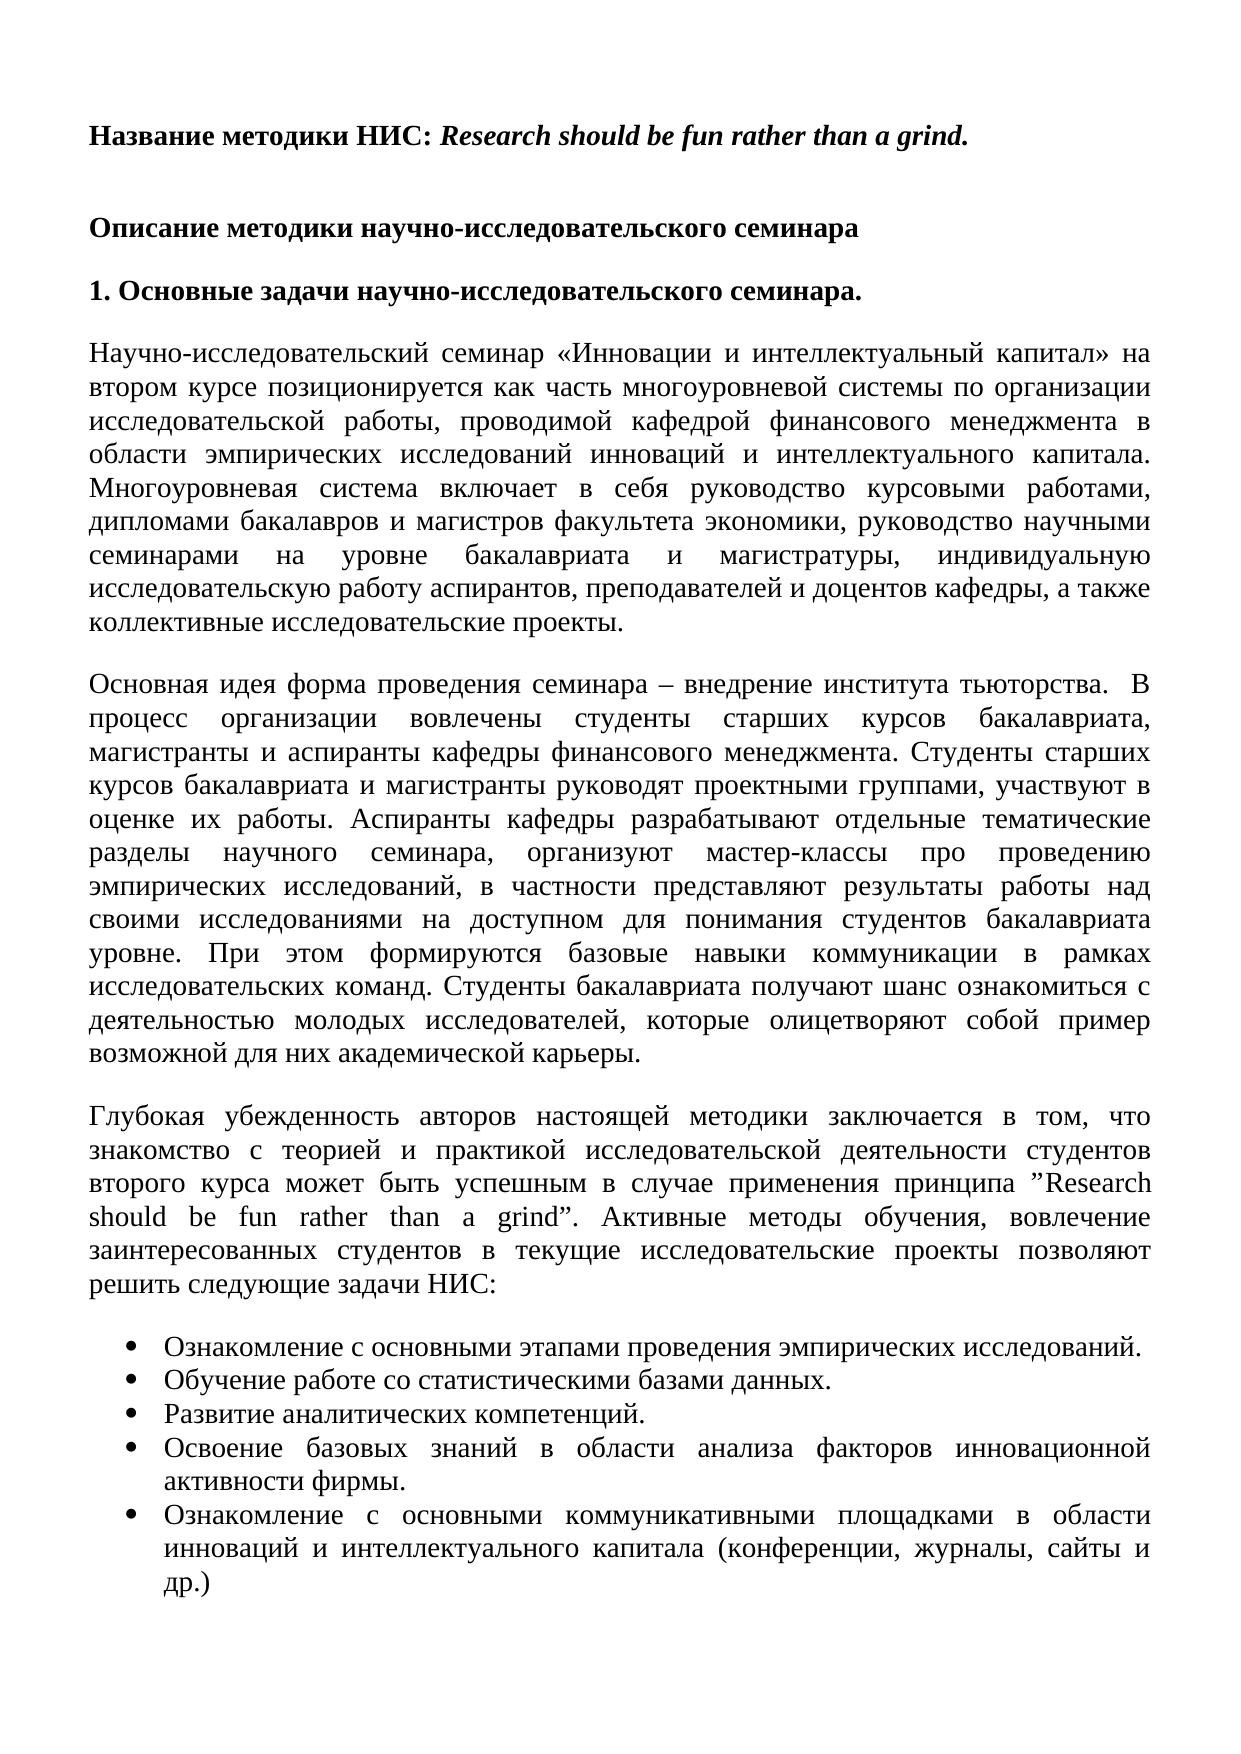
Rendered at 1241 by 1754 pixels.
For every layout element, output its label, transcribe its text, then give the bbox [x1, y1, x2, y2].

text Научно-исследовательский семинар «Инновации и интеллектуальный капитал» на втором курсе позиционируется как часть многоуровневой системы по организации исследовательской работы, проводимой кафедрой финансового менеджмента в области эмпирических исследований инноваций и интеллектуального капитала. Многоуровневая система включает в себя руководство курсовыми работами, дипломами бакалавров и магистров факультета экономики, руководство научными семинарами на уровне бакалавриата и магистратуры, индивидуальную исследовательскую работу аспирантов, преподавателей и доцентов кафедры, а также коллективные исследовательские проекты. [89, 336, 1152, 637]
list Развитие аналитических компетенций. [126, 1396, 1152, 1430]
text Глубокая убежденность авторов настоящей методики заключается в том, что знакомство с теорией и практикой исследовательской деятельности студентов второго курса может быть успешным в случае применения принципа ”Research should be fun rather than a grind”. Активные методы обучения, вовлечение заинтересованных студентов в текущие исследовательские проекты позволяют решить следующие задачи НИС: [89, 1098, 1152, 1299]
list Обучение работе со статистическими базами данных. [126, 1362, 1152, 1396]
text 1. Основные задачи научно-исследовательского семинара. [89, 273, 1152, 306]
list Ознакомление с основными коммуникативными площадками в области инноваций и интеллектуального капитала (конференции, журналы, сайты и др.) [126, 1497, 1152, 1598]
text Основная идея форма проведения семинара – внедрение института тьюторства. В процесс организации вовлечены студенты старших курсов бакалавриата, магистранты и аспиранты кафедры финансового менеджмента. Студенты старших курсов бакалавриата и магистранты руководят проектными группами, участвуют в оценке их работы. Аспиранты кафедры разрабатывают отдельные тематические разделы научного семинара, организуют мастер-классы про проведению эмпирических исследований, в частности представляют результаты работы над своими исследованиями на доступном для понимания студентов бакалавриата уровне. При этом формируются базовые навыки коммуникации в рамках исследовательских команд. Студенты бакалавриата получают шанс ознакомиться с деятельностью молодых исследователей, которые олицетворяют собой пример возможной для них академической карьеры. [89, 667, 1152, 1069]
text Название методики НИС: Research should be fun rather than a grind. [89, 118, 1152, 152]
text Описание методики научно-исследовательского семинара [89, 210, 1152, 244]
list Ознакомление с основными этапами проведения эмпирических исследований. [126, 1329, 1152, 1362]
list Освоение базовых знаний в области анализа факторов инновационной активности фирмы. [126, 1430, 1152, 1497]
